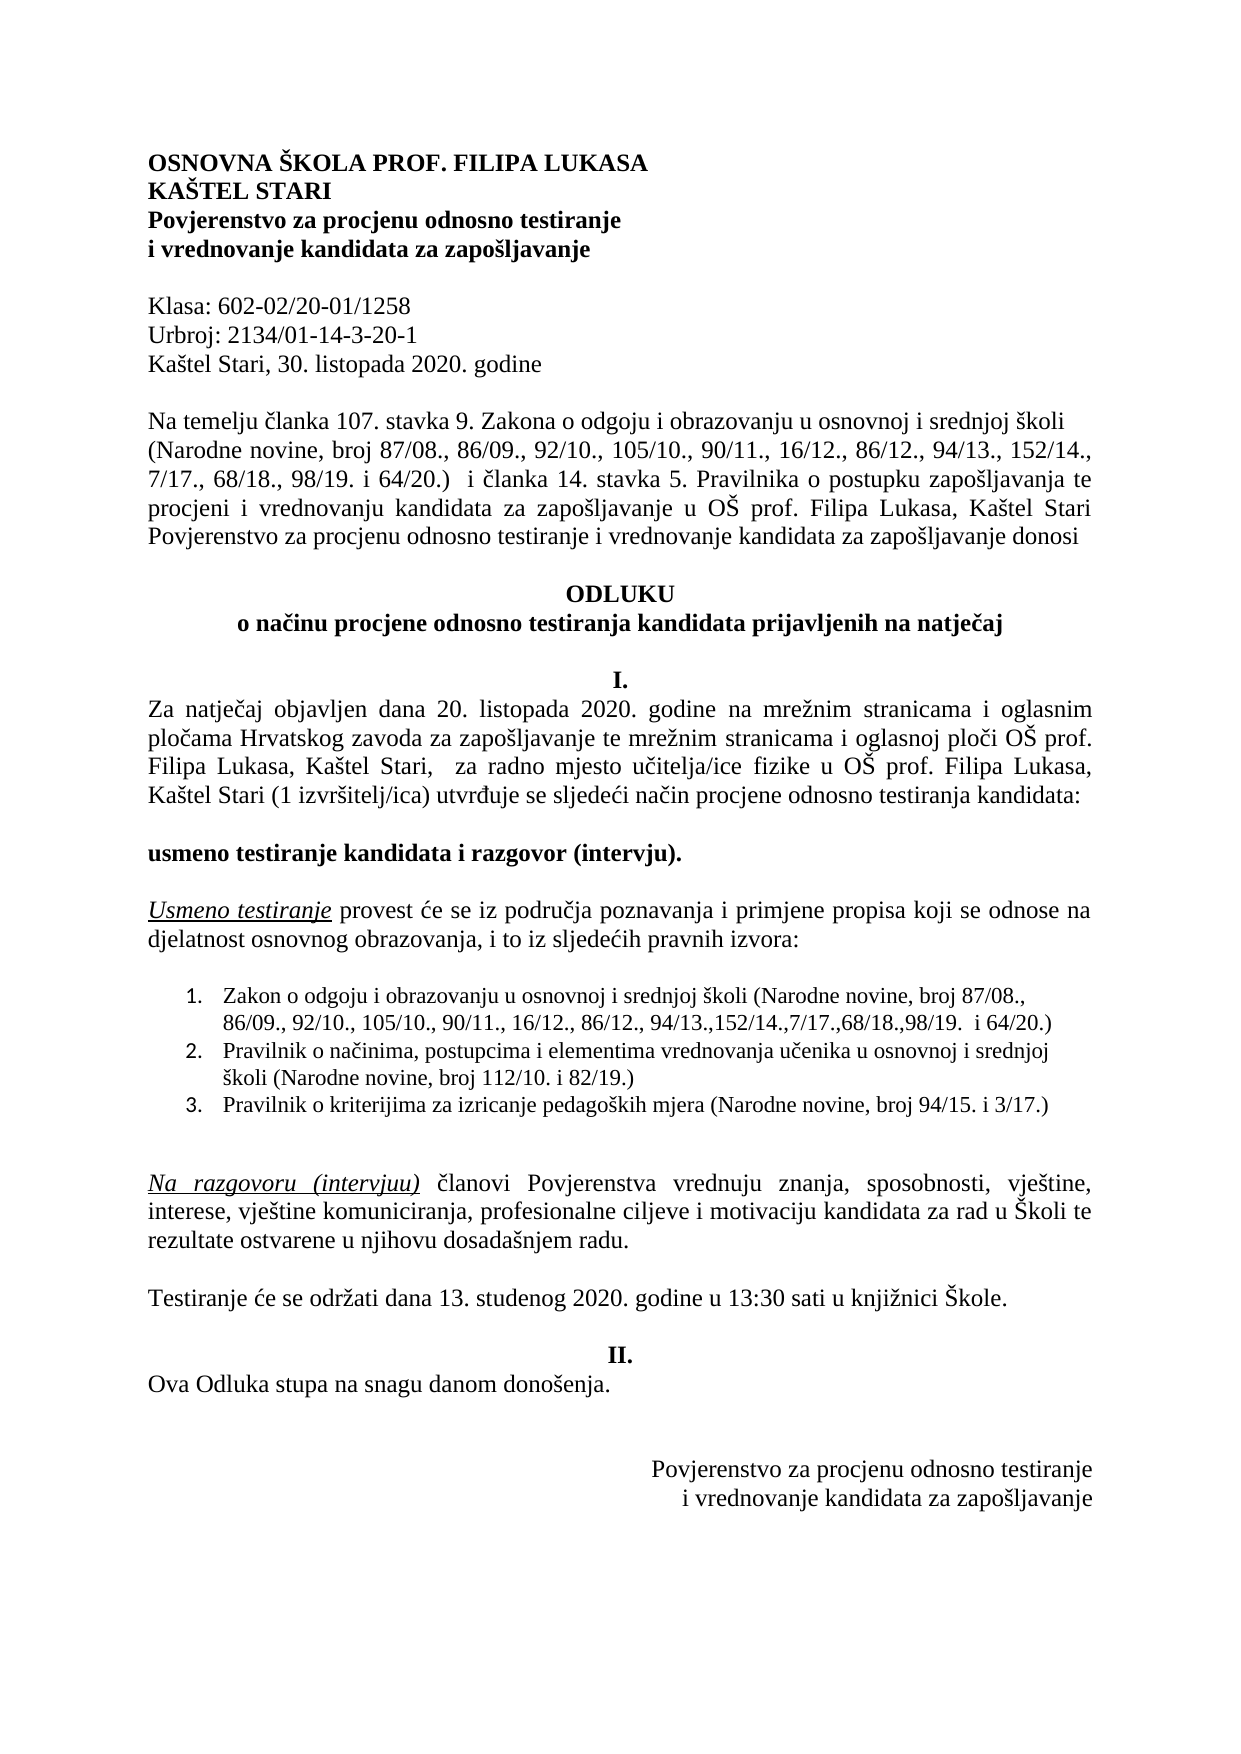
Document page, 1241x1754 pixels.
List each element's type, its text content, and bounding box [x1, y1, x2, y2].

text Ova Odluka stupa na snagu danom donošenja. [148, 1369, 1093, 1398]
text OSNOVNA ŠKOLA PROF. FILIPA LUKASA [148, 148, 1093, 176]
text Klasa: 602-02/20-01/1258 [148, 291, 1093, 320]
text i vrednovanje kandidata za zapošljavanje [148, 234, 1093, 263]
text Urbroj: 2134/01-14-3-20-1 [148, 320, 1093, 349]
text I. [148, 665, 1093, 694]
text i vrednovanje kandidata za zapošljavanje [148, 1483, 1093, 1512]
text Za natječaj objavljen dana 20. listopada 2020. godine na mrežnim stranicama i oglasnim pločama Hrvatskog zavoda za zapošljavanje te mrežnim stranicama i oglasnoj ploči OŠ prof. Filipa Lukasa, Kaštel Stari, za radno mjesto učitelja/ice fizike u OŠ prof. Filipa Lukasa, Kaštel Stari (1 izvršitelj/ica) utvrđuje se sljedeći način procjene odnosno testiranja kandidata: [148, 694, 1093, 809]
text Povjerenstvo za procjenu odnosno testiranje [148, 205, 1093, 234]
text Na razgovoru (intervjuu) članovi Povjerenstva vrednuju znanja, sposobnosti, vještine, interese, vještine komuniciranja, profesionalne ciljeve i motivaciju kandidata za rad u Školi te rezultate ostvarene u njihovu dosadašnjem radu. [148, 1168, 1093, 1254]
text II. [148, 1340, 1093, 1369]
text Kaštel Stari, 30. listopada 2020. godine [148, 349, 1093, 378]
list Pravilnik o načinima, postupcima i elementima vrednovanja učenika u osnovnoj i srednjoj školi (Narodne novine, broj 112/10. i 82/19.) [185, 1036, 1093, 1090]
list Pravilnik o kriterijima za izricanje pedagoških mjera (Narodne novine, broj 94/15. i 3/17.) [185, 1090, 1093, 1118]
text o načinu procjene odnosno testiranja kandidata prijavljenih na natječaj [148, 608, 1093, 636]
text KAŠTEL STARI [148, 176, 1093, 205]
text ODLUKU [148, 579, 1093, 608]
text Testiranje će se održati dana 13. studenog 2020. godine u 13:30 sati u knjižnici Škole. [148, 1283, 1093, 1311]
text usmeno testiranje kandidata i razgovor (intervju). [148, 838, 1093, 866]
text (Narodne novine, broj 87/08., 86/09., 92/10., 105/10., 90/11., 16/12., 86/12., 94/13., 152/14., 7/17., 68/18., 98/19. i 64/20.) i članka 14. stavka 5. Pravilnika o postupku zapošljavanja te procjeni i vrednovanju kandidata za zapošljavanje u OŠ prof. Filipa Lukasa, Kaštel Stari Povjerenstvo za procjenu odnosno testiranje i vrednovanje kandidata za zapošljavanje donosi [148, 435, 1093, 550]
text Usmeno testiranje provest će se iz područja poznavanja i primjene propisa koji se odnose na djelatnost osnovnog obrazovanja, i to iz sljedećih pravnih izvora: [148, 895, 1093, 953]
text Na temelju članka 107. stavka 9. Zakona o odgoju i obrazovanju u osnovnoj i srednjoj školi [148, 406, 1093, 435]
list Zakon o odgoju i obrazovanju u osnovnoj i srednjoj školi (Narodne novine, broj 87/08., 86/09., 92/10., 105/10., 90/11., 16/12., 86/12., 94/13.,152/14.,7/17.,68/18.,98/19. i 64/20.) [185, 981, 1093, 1036]
text Povjerenstvo za procjenu odnosno testiranje [148, 1454, 1093, 1483]
